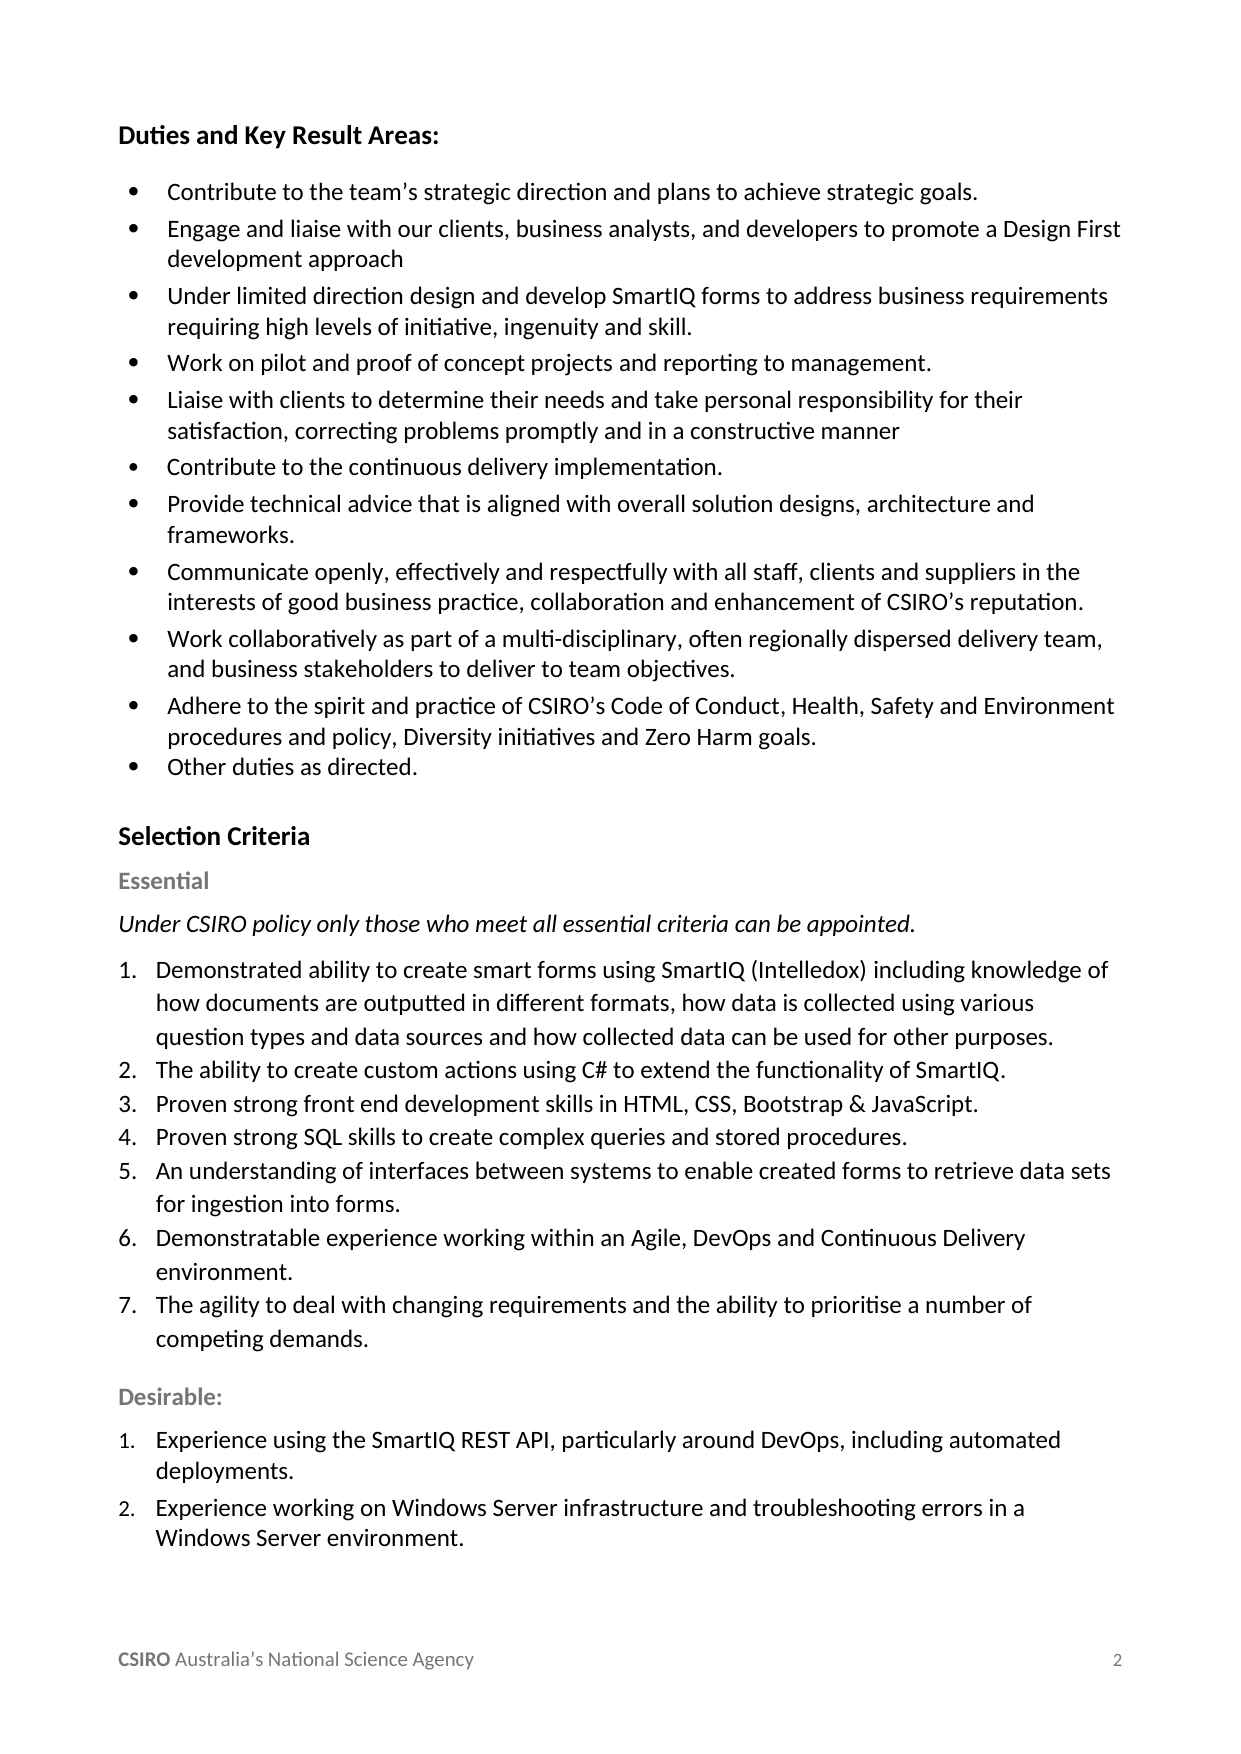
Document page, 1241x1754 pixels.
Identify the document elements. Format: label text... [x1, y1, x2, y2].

list Work collaboratively as part of a multi-disciplinary, often regionally dispersed delivery team, and business stakeholders to deliver to team objectives. [129, 623, 1122, 684]
list An understanding of interfaces between systems to enable created forms to retrieve data sets for ingestion into forms. [118, 1155, 1122, 1219]
subtitle Selection Criteria [118, 819, 1122, 852]
list Contribute to the continuous delivery implementation. [129, 452, 1122, 482]
list Provide technical advice that is aligned with overall solution designs, architecture and frameworks. [129, 488, 1122, 549]
list Experience working on Windows Server infrastructure and troubleshooting errors in a Windows Server environment. [118, 1492, 1122, 1553]
text Under CSIRO policy only those who meet all essential criteria can be appointed. [118, 908, 1122, 938]
list Liaise with clients to determine their needs and take personal responsibility for their satisfaction, correcting problems promptly and in a constructive manner [129, 384, 1122, 445]
list The ability to create custom actions using C# to extend the functionality of SmartIQ. [118, 1054, 1122, 1085]
list Experience using the SmartIQ REST API, particularly around DevOps, including automated deployments. [118, 1424, 1122, 1485]
list Proven strong SQL skills to create complex queries and stored procedures. [118, 1122, 1122, 1152]
list The agility to deal with changing requirements and the ability to prioritise a number of competing demands. [118, 1289, 1122, 1353]
subtitle Desirable: [118, 1381, 1122, 1412]
list Contribute to the team’s strategic direction and plans to achieve strategic goals. [129, 176, 1122, 207]
list Under limited direction design and develop SmartIQ forms to address business requirements requiring high levels of initiative, ingenuity and skill. [129, 280, 1122, 341]
list Demonstrated ability to create smart forms using SmartIQ (Intelledox) including knowledge of how documents are outputted in different formats, how data is collected using various question types and data sources and how collected data can be used for other purposes. [118, 954, 1122, 1051]
subtitle Essential [118, 865, 1122, 895]
subtitle Duties and Key Result Areas: [118, 118, 1122, 151]
list Other duties as directed. [129, 751, 1122, 782]
list Proven strong front end development skills in HTML, CSS, Bootstrap & JavaScript. [118, 1088, 1122, 1118]
list Work on pilot and proof of concept projects and reporting to management. [129, 347, 1122, 378]
list Demonstratable experience working within an Agile, DevOps and Continuous Delivery environment. [118, 1222, 1122, 1286]
list Engage and liaise with our clients, business analysts, and developers to promote a Design First development approach [129, 213, 1122, 274]
list Adhere to the spirit and practice of CSIRO’s Code of Conduct, Health, Safety and Environment procedures and policy, Diversity initiatives and Zero Harm goals. [129, 690, 1122, 751]
list Communicate openly, effectively and respectfully with all staff, clients and suppliers in the interests of good business practice, collaboration and enhancement of CSIRO’s reputation. [129, 556, 1122, 617]
